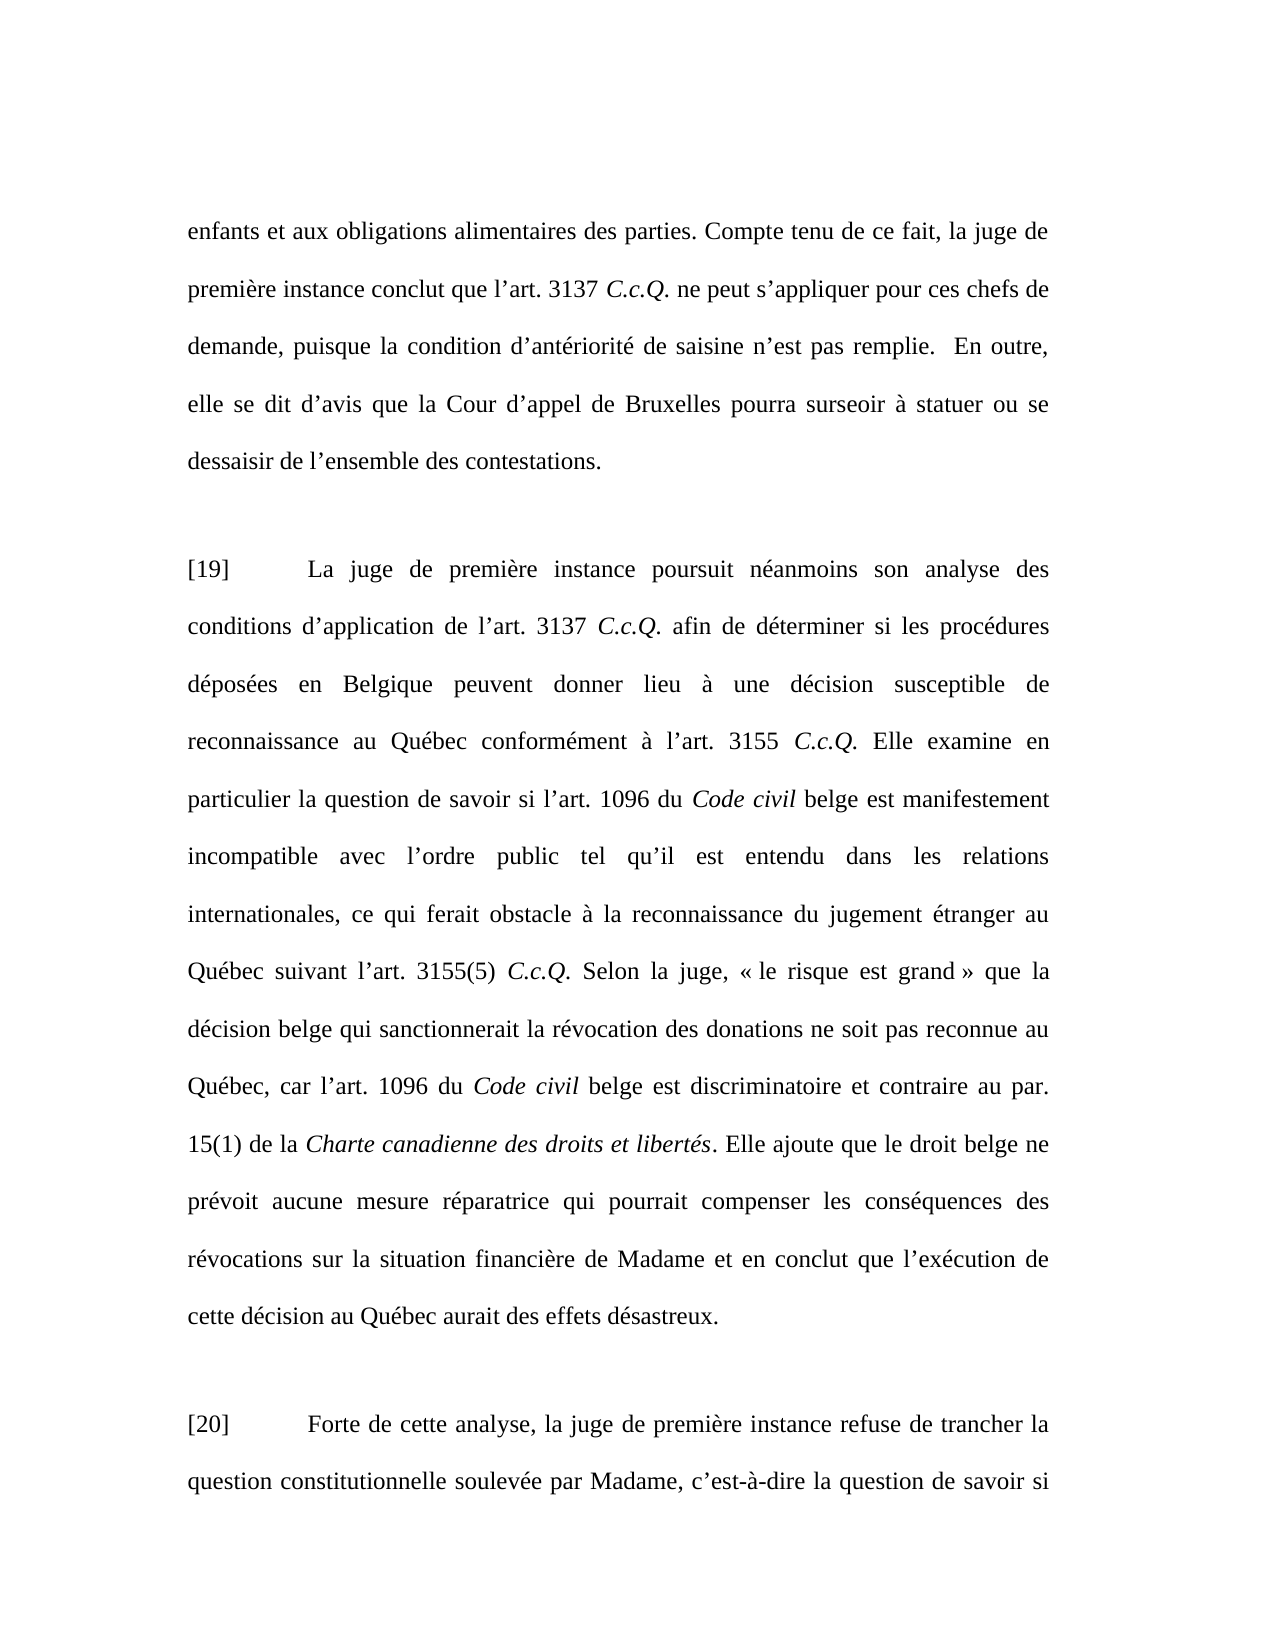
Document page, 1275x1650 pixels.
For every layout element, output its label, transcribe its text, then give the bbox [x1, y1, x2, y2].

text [187, 1409, 1050, 1495]
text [187, 216, 1050, 475]
text La juge de première instance poursuit néanmoins son analyse des conditions d’application de l’art. 3137 C.c.Q. afin de déterminer si les procédures déposées en Belgique peuvent donner lieu à une décision susceptible de reconnaissance au Québec conformément à l’art. 3155 C.c.Q. Elle examine en particulier la question de savoir si l’art. 1096 du Code civil belge est manifestement incompatible avec l’ordre public tel qu’il est entendu dans les relations internationales, ce qui ferait obstacle à la reconnaissance du jugement étranger au Québec suivant l’art. 3155(5) C.c.Q. Selon la juge, « le risque est grand » que la décision belge qui sanctionnerait la révocation des donations ne soit pas reconnue au Québec, car l’art. 1096 du Code civil belge est discriminatoire et contraire au par. 15(1) de la Charte canadienne des droits et libertés. Elle ajoute que le droit belge ne prévoit aucune mesure réparatrice qui pourrait compenser les conséquences des révocations sur la situation financière de Madame et en conclut que l’exécution de cette décision au Québec aurait des effets désastreux. [187, 554, 1050, 1330]
